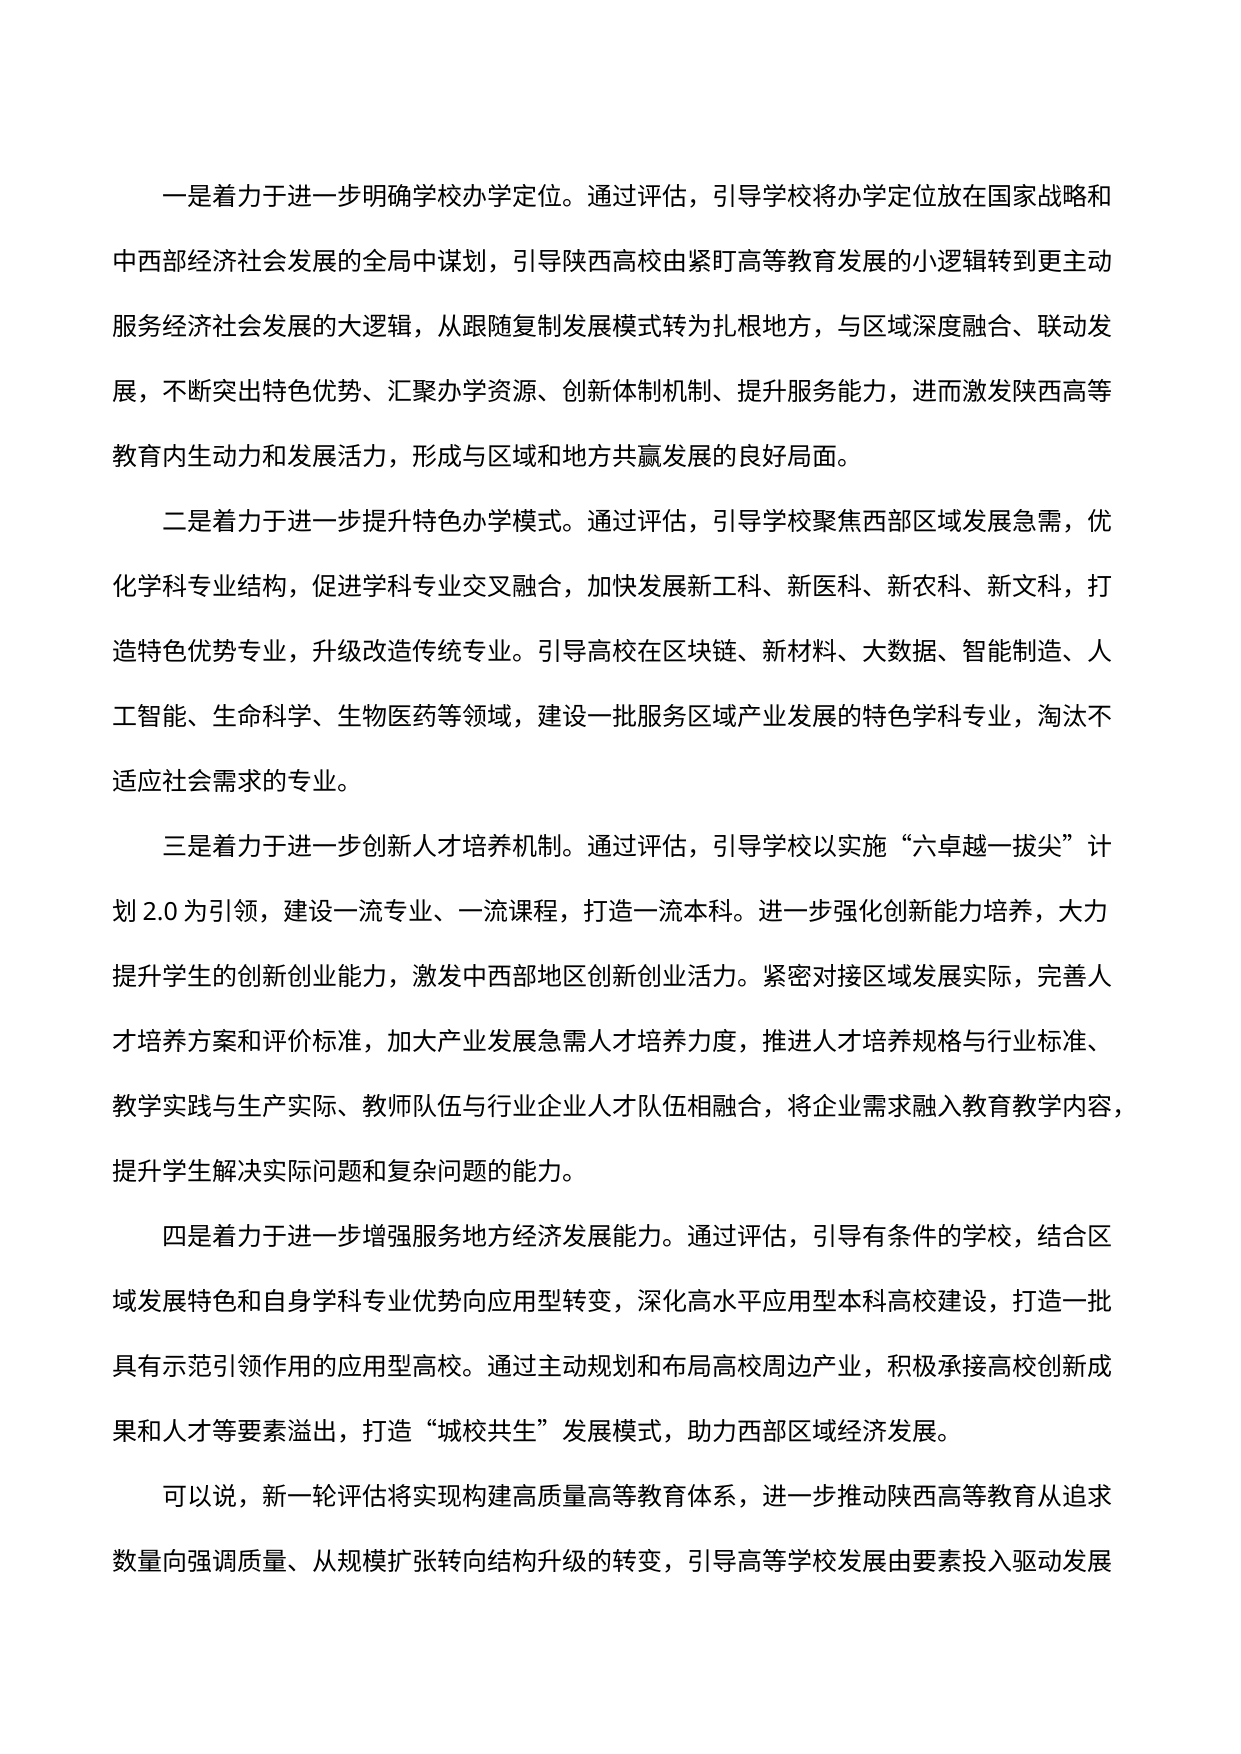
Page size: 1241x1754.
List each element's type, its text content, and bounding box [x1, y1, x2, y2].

text 二是着力于进一步提升特色办学模式。通过评估，引导学校聚焦西部区域发展急需，优化学科专业结构，促进学科专业交叉融合，加快发展新工科、新医科、新农科、新文科，打造特色优势专业，升级改造传统专业。引导高校在区块链、新材料、大数据、智能制造、人工智能、生命科学、生物医药等领域，建设一批服务区域产业发展的特色学科专业，淘汰不适应社会需求的专业。 [112, 487, 1128, 812]
text 一是着力于进一步明确学校办学定位。通过评估，引导学校将办学定位放在国家战略和中西部经济社会发展的全局中谋划，引导陕西高校由紧盯高等教育发展的小逻辑转到更主动服务经济社会发展的大逻辑，从跟随复制发展模式转为扎根地方，与区域深度融合、联动发展，不断突出特色优势、汇聚办学资源、创新体制机制、提升服务能力，进而激发陕西高等教育内生动力和发展活力，形成与区域和地方共赢发展的良好局面。 [112, 162, 1128, 487]
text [112, 1462, 1128, 1592]
text 三是着力于进一步创新人才培养机制。通过评估，引导学校以实施“六卓越一拔尖”计划2.0为引领，建设一流专业、一流课程，打造一流本科。进一步强化创新能力培养，大力提升学生的创新创业能力，激发中西部地区创新创业活力。紧密对接区域发展实际，完善人才培养方案和评价标准，加大产业发展急需人才培养力度，推进人才培养规格与行业标准、教学实践与生产实际、教师队伍与行业企业人才队伍相融合，将企业需求融入教育教学内容，提升学生解决实际问题和复杂问题的能力。 [112, 812, 1128, 1202]
text 四是着力于进一步增强服务地方经济发展能力。通过评估，引导有条件的学校，结合区域发展特色和自身学科专业优势向应用型转变，深化高水平应用型本科高校建设，打造一批具有示范引领作用的应用型高校。通过主动规划和布局高校周边产业，积极承接高校创新成果和人才等要素溢出，打造“城校共生”发展模式，助力西部区域经济发展。 [112, 1202, 1128, 1462]
